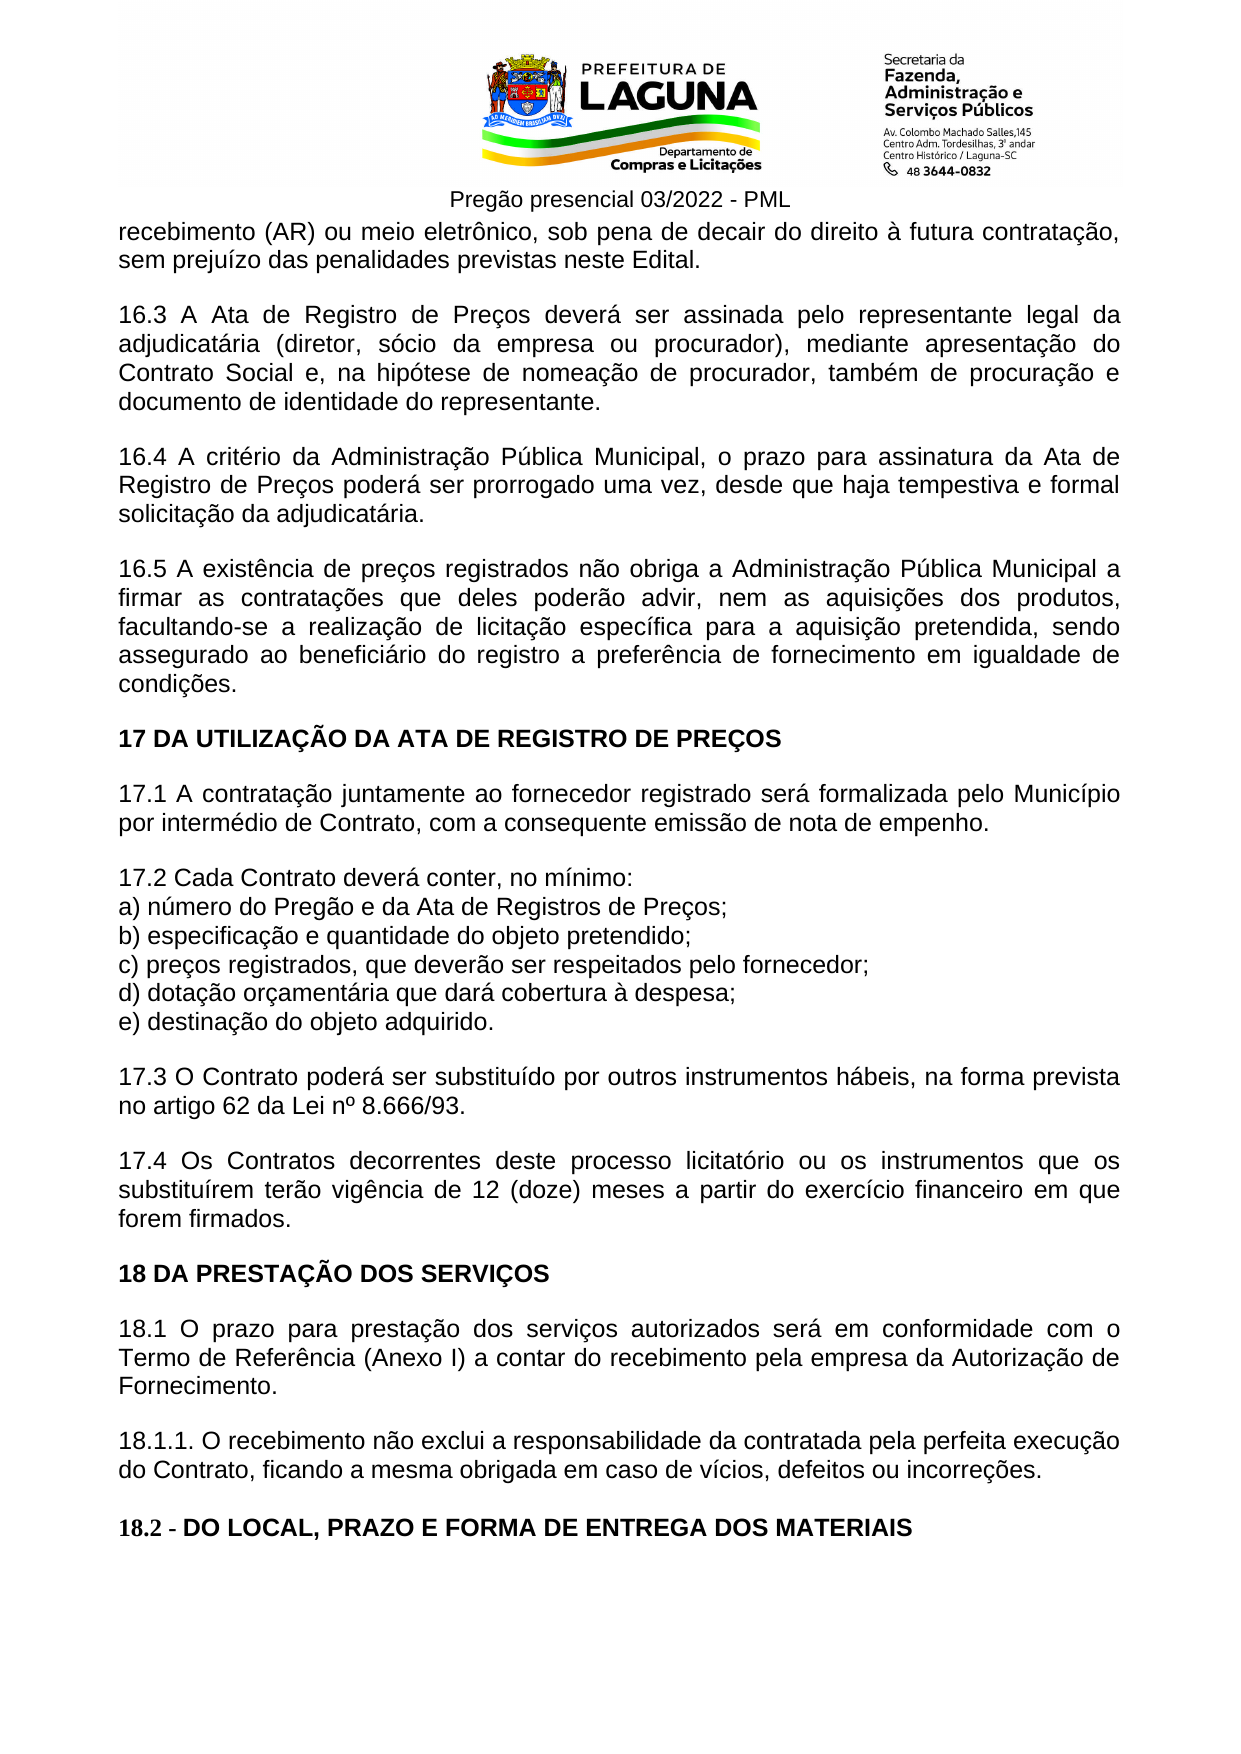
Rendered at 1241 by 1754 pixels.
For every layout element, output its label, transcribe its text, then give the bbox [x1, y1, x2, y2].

text c) preços registrados, que deverão ser respeitados pelo fornecedor; [118, 949, 1122, 978]
text a) número do Pregão e da Ata de Registros de Preços; [118, 892, 1122, 921]
text 16.3 A Ata de Registro de Preços deverá ser assinada pelo representante legal da adjudicatária (diretor, sócio da empresa ou procurador), mediante apresentação do Contrato Social e, na hipótese de nomeação de procurador, também de procuração e documento de identidade do representante. [118, 300, 1122, 415]
text 17.1 A contratação juntamente ao fornecedor registrado será formalizada pelo Município por intermédio de Contrato, com a consequente emissão de nota de empenho. [118, 779, 1122, 837]
text 17.4 Os Contratos decorrentes deste processo licitatório ou os instrumentos que os substituírem terão vigência de 12 (doze) meses a partir do exercício financeiro em que forem firmados. [118, 1146, 1122, 1232]
text 17.2 Cada Contrato deverá conter, no mínimo: [118, 863, 1122, 892]
picture [118, 0, 1123, 187]
text b) especificação e quantidade do objeto pretendido; [118, 921, 1122, 949]
text 16.5 A existência de preços registrados não obriga a Administração Pública Municipal a firmar as contratações que deles poderão advir, nem as aquisições dos produtos, facultando-se a realização de licitação específica para a aquisição pretendida, sendo assegurado ao beneficiário do registro a preferência de fornecimento em igualdade de condições. [118, 554, 1122, 698]
text 18.1.1. O recebimento não exclui a responsabilidade da contratada pela perfeita execução do Contrato, ficando a mesma obrigada em caso de vícios, defeitos ou incorreções. [118, 1426, 1122, 1484]
text 16.4 A critério da Administração Pública Municipal, o prazo para assinatura da Ata de Registro de Preços poderá ser prorrogado uma vez, desde que haja tempestiva e formal solicitação da adjudicatária. [118, 442, 1122, 528]
text d) dotação orçamentária que dará cobertura à despesa; [118, 978, 1122, 1007]
text 17 DA UTILIZAÇÃO DA ATA DE REGISTRO DE PREÇOS [118, 724, 1122, 753]
text e) destinação do objeto adquirido. [118, 1007, 1122, 1036]
text 18.2 - DO LOCAL, PRAZO E FORMA DE ENTREGA DOS MATERIAIS [118, 1513, 1122, 1541]
text 17.3 O Contrato poderá ser substituído por outros instrumentos hábeis, na forma prevista no artigo 62 da Lei nº 8.666/93. [118, 1062, 1122, 1120]
text 18.1 O prazo para prestação dos serviços autorizados será em conformidade com o Termo de Referência (Anexo I) a contar do recebimento pela empresa da Autorização de Fornecimento. [118, 1314, 1122, 1400]
text 18 DA PRESTAÇÃO DOS SERVIÇOS [118, 1259, 1122, 1287]
